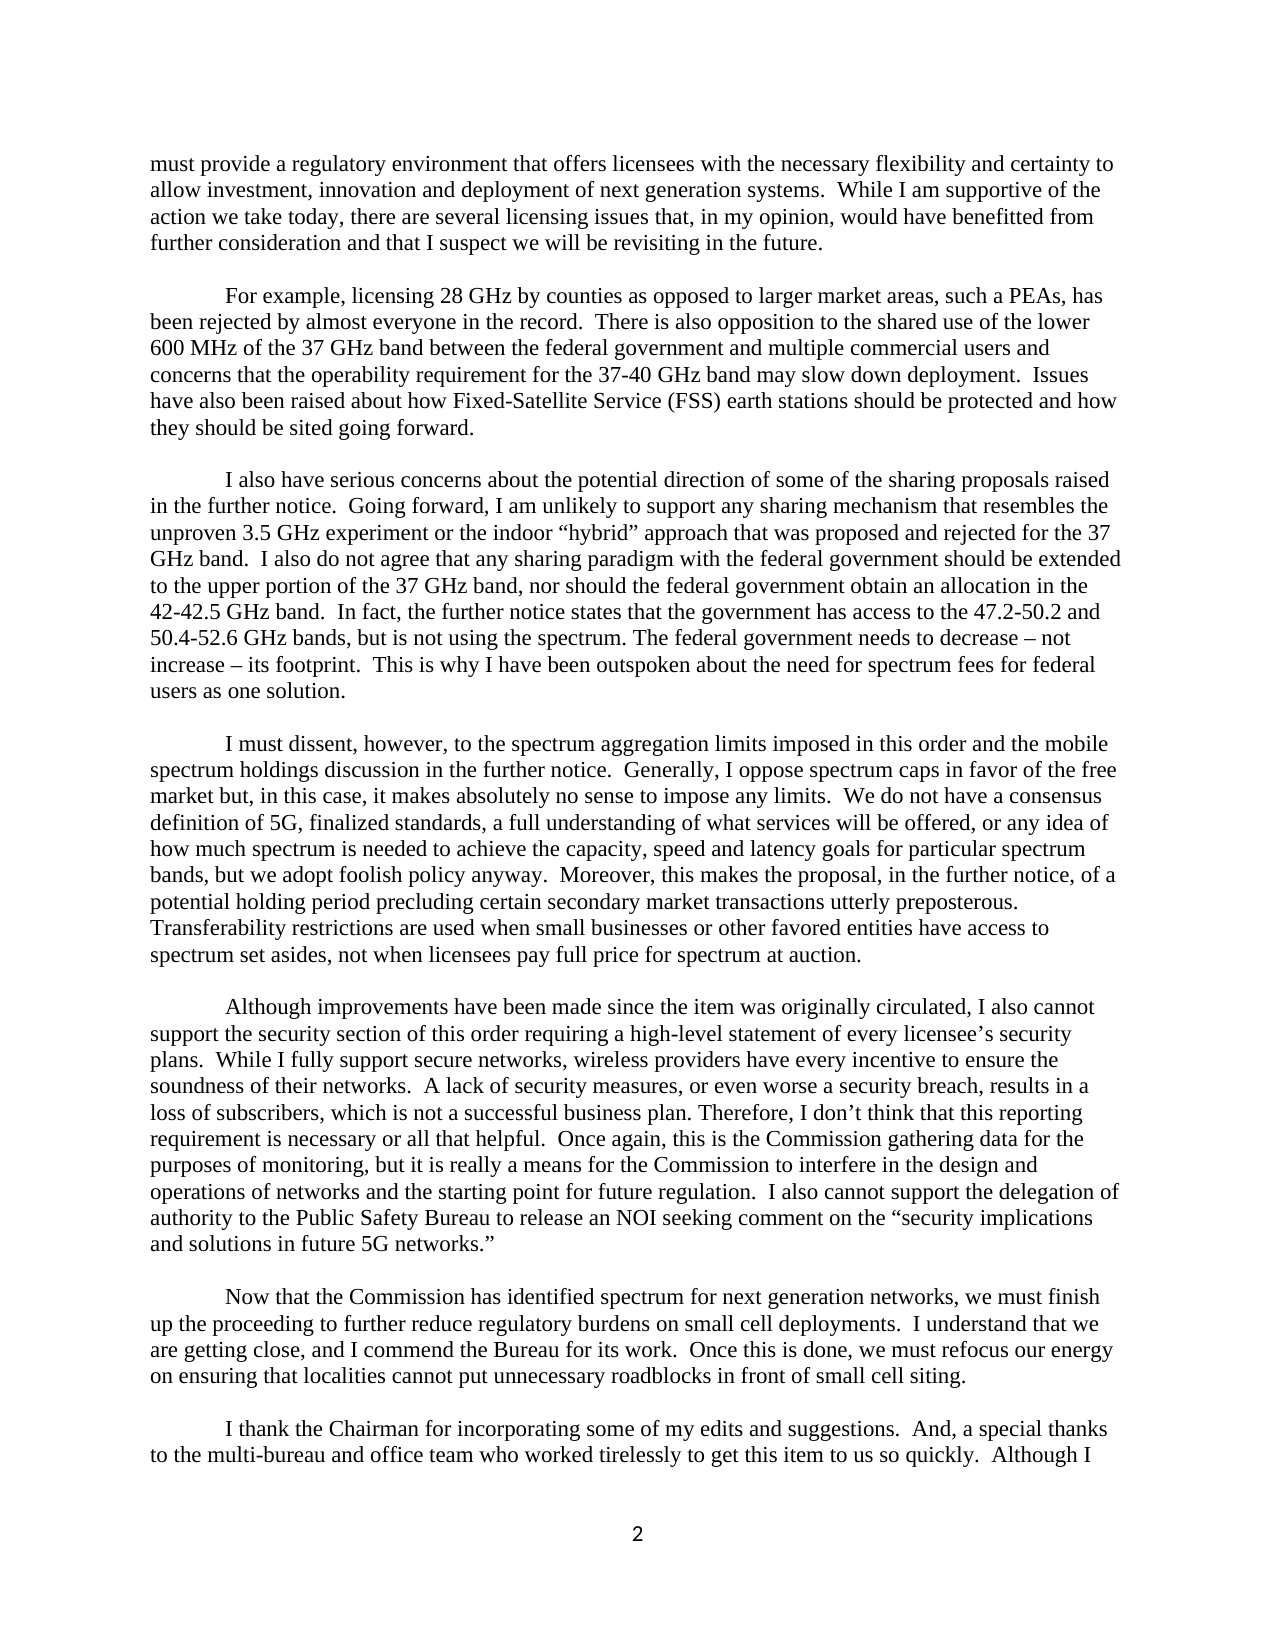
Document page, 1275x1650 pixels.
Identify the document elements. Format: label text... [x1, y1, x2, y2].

text For example, licensing 28 GHz by counties as opposed to larger market areas, such a PEAs, has been rejected by almost everyone in the record. There is also opposition to the shared use of the lower 600 MHz of the 37 GHz band between the federal government and multiple commercial users and concerns that the operability requirement for the 37-40 GHz band may slow down deployment. Issues have also been raised about how Fixed-Satellite Service (FSS) earth stations should be protected and how they should be sited going forward. [150, 282, 1125, 440]
text I also have serious concerns about the potential direction of some of the sharing proposals raised in the further notice. Going forward, I am unlikely to support any sharing mechanism that resembles the unproven 3.5 GHz experiment or the indoor “hybrid” approach that was proposed and rejected for the 37 GHz band. I also do not agree that any sharing paradigm with the federal government should be extended to the upper portion of the 37 GHz band, nor should the federal government obtain an allocation in the 42-42.5 GHz band. In fact, the further notice states that the government has access to the 47.2-50.2 and 50.4-52.6 GHz bands, but is not using the spectrum. The federal government needs to decrease – not increase – its footprint. This is why I have been outspoken about the need for spectrum fees for federal users as one solution. [150, 466, 1125, 703]
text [150, 150, 1125, 255]
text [150, 1415, 1125, 1468]
text I must dissent, however, to the spectrum aggregation limits imposed in this order and the mobile spectrum holdings discussion in the further notice. Generally, I oppose spectrum caps in favor of the free market but, in this case, it makes absolutely no sense to impose any limits. We do not have a consensus definition of 5G, finalized standards, a full understanding of what services will be offered, or any idea of how much spectrum is needed to achieve the capacity, speed and latency goals for particular spectrum bands, but we adopt foolish policy anyway. Moreover, this makes the proposal, in the further notice, of a potential holding period precluding certain secondary market transactions utterly preposterous. Transferability restrictions are used when small businesses or other favored entities have access to spectrum set asides, not when licensees pay full price for spectrum at auction. [150, 730, 1125, 967]
text Although improvements have been made since the item was originally circulated, I also cannot support the security section of this order requiring a high-level statement of every licensee’s security plans. While I fully support secure networks, wireless providers have every incentive to ensure the soundness of their networks. A lack of security measures, or even worse a security breach, results in a loss of subscribers, which is not a successful business plan. Therefore, I don’t think that this reporting requirement is necessary or all that helpful. Once again, this is the Commission gathering data for the purposes of monitoring, but it is really a means for the Commission to interfere in the design and operations of networks and the starting point for future regulation. I also cannot support the delegation of authority to the Public Safety Bureau to release an NOI seeking comment on the “security implications and solutions in future 5G networks.” [150, 993, 1125, 1257]
text Now that the Commission has identified spectrum for next generation networks, we must finish up the proceeding to further reduce regulatory burdens on small cell deployments. I understand that we are getting close, and I commend the Bureau for its work. Once this is done, we must refocus our energy on ensuring that localities cannot put unnecessary roadblocks in front of small cell siting. [150, 1283, 1125, 1389]
